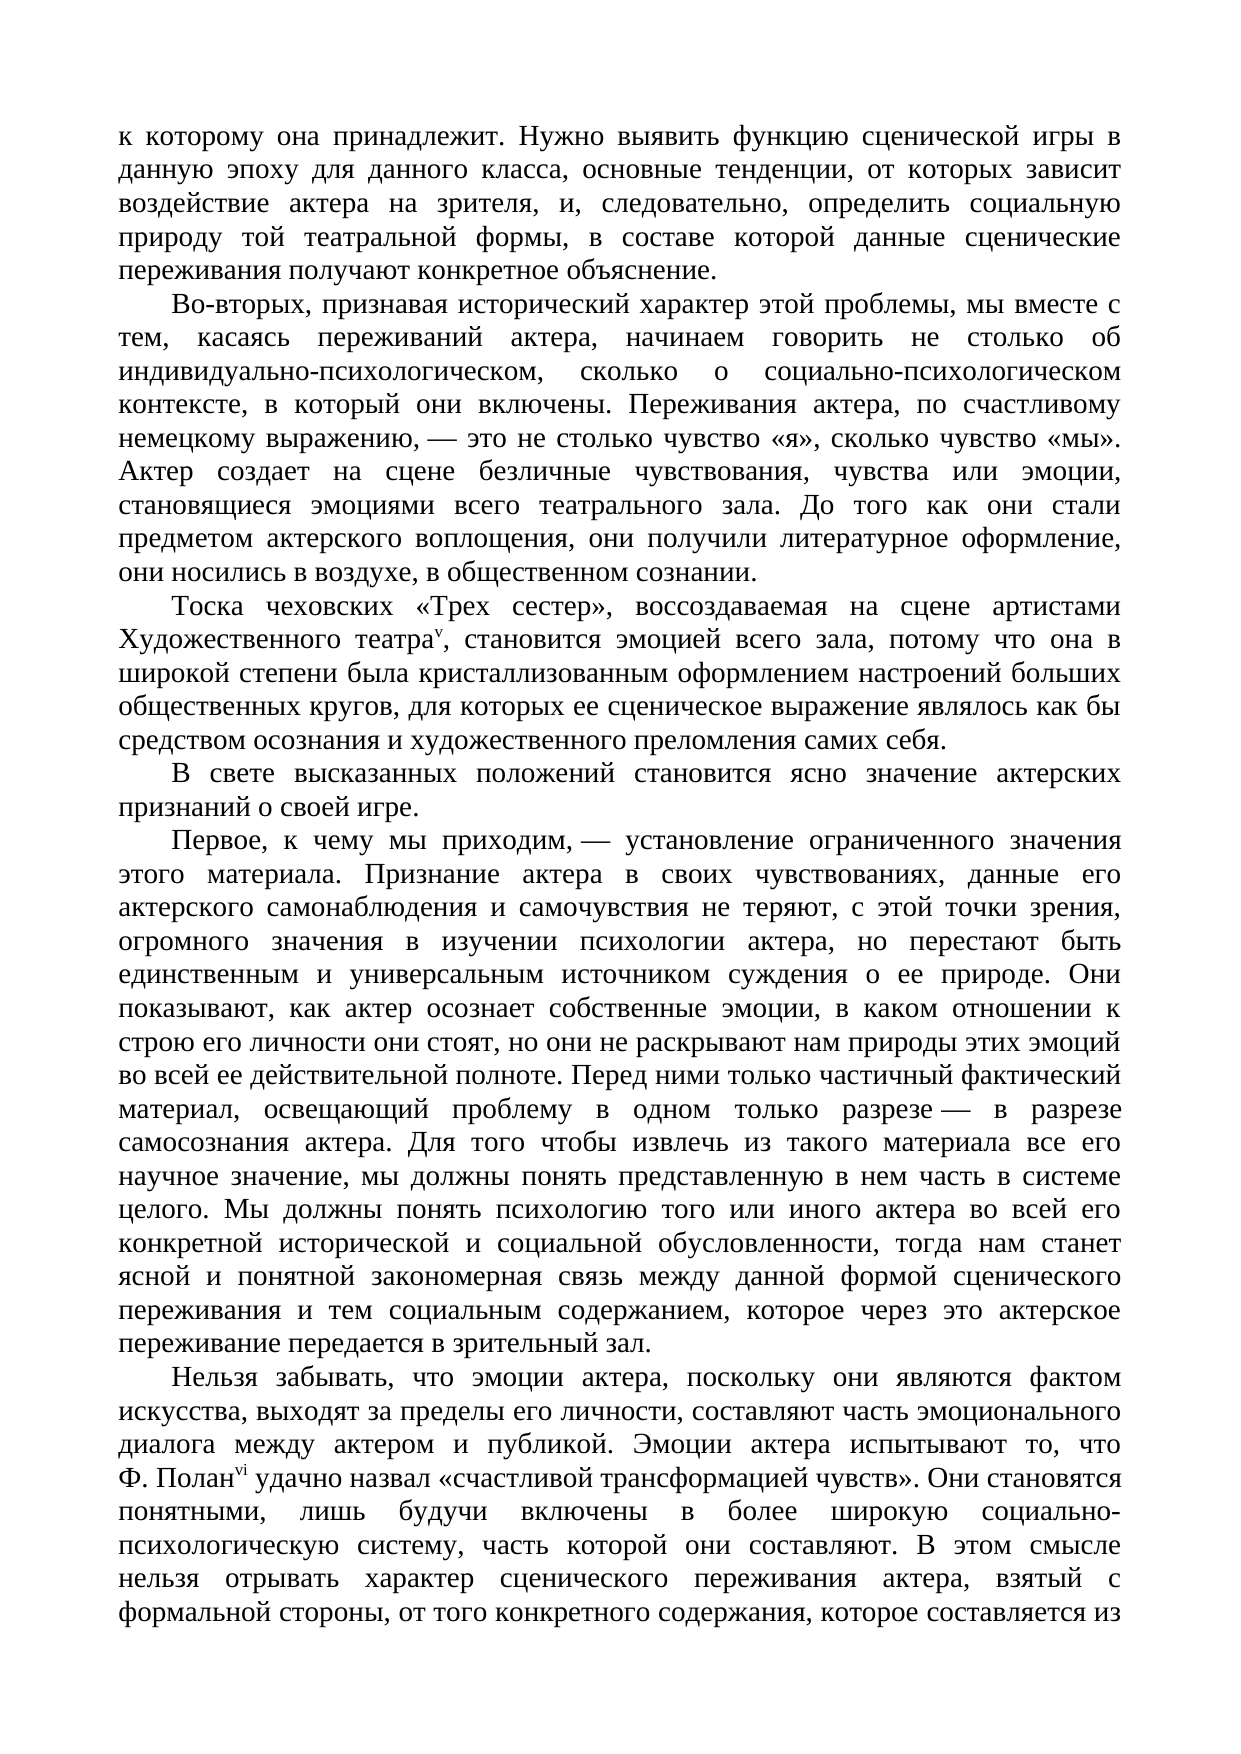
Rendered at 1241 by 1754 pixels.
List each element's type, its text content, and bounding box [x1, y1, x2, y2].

text Тоска чеховских «Трех сестер», воссоздаваемая на сцене артистами Художественного театра, становится эмоцией всего зала, потому что она в широкой степени была кристаллизованным оформлением настроений больших общественных кругов, для которых ее сценическое выражение являлось как бы средством осознания и художественного преломления самих себя. [118, 588, 1122, 755]
text Во-вторых, признавая исторический характер этой проблемы, мы вместе с тем, касаясь переживаний актера, начинаем говорить не столько об индивидуально-психологическом, сколько о социально-психологическом контексте, в который они включены. Переживания актера, по счастливому немецкому выражению, — это не столько чувство «я», сколько чувство «мы». Актер создает на сцене безличные чувствования, чувства или эмоции, становящиеся эмоциями всего театрального зала. До того как они стали предметом актерского воплощения, они получили литературное оформление, они носились в воздухе, в общественном сознании. [118, 286, 1122, 588]
text В свете высказанных положений становится ясно значение актерских признаний о своей игре. [118, 755, 1122, 822]
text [118, 1359, 1122, 1627]
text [118, 118, 1122, 286]
text Первое, к чему мы приходим, — установление ограниченного значения этого материала. Признание актера в своих чувствованиях, данные его актерского самонаблюдения и самочувствия не теряют, с этой точки зрения, огромного значения в изучении психологии актера, но перестают быть единственным и универсальным источником суждения о ее природе. Они показывают, как актер осознает собственные эмоции, в каком отношении к строю его личности они стоят, но они не раскрывают нам природы этих эмоций во всей ее действительной полноте. Перед ними только частичный фактический материал, освещающий проблему в одном только разрезе — в разрезе самосознания актера. Для того чтобы извлечь из такого материала все его {325} научное значение, мы должны понять представленную в нем часть в системе целого. Мы должны понять психологию того или иного актера во всей его конкретной исторической и социальной обусловленности, тогда нам станет ясной и понятной закономерная связь между данной формой сценического переживания и тем социальным содержанием, которое через это актерское переживание передается в зрительный зал. [118, 822, 1122, 1359]
